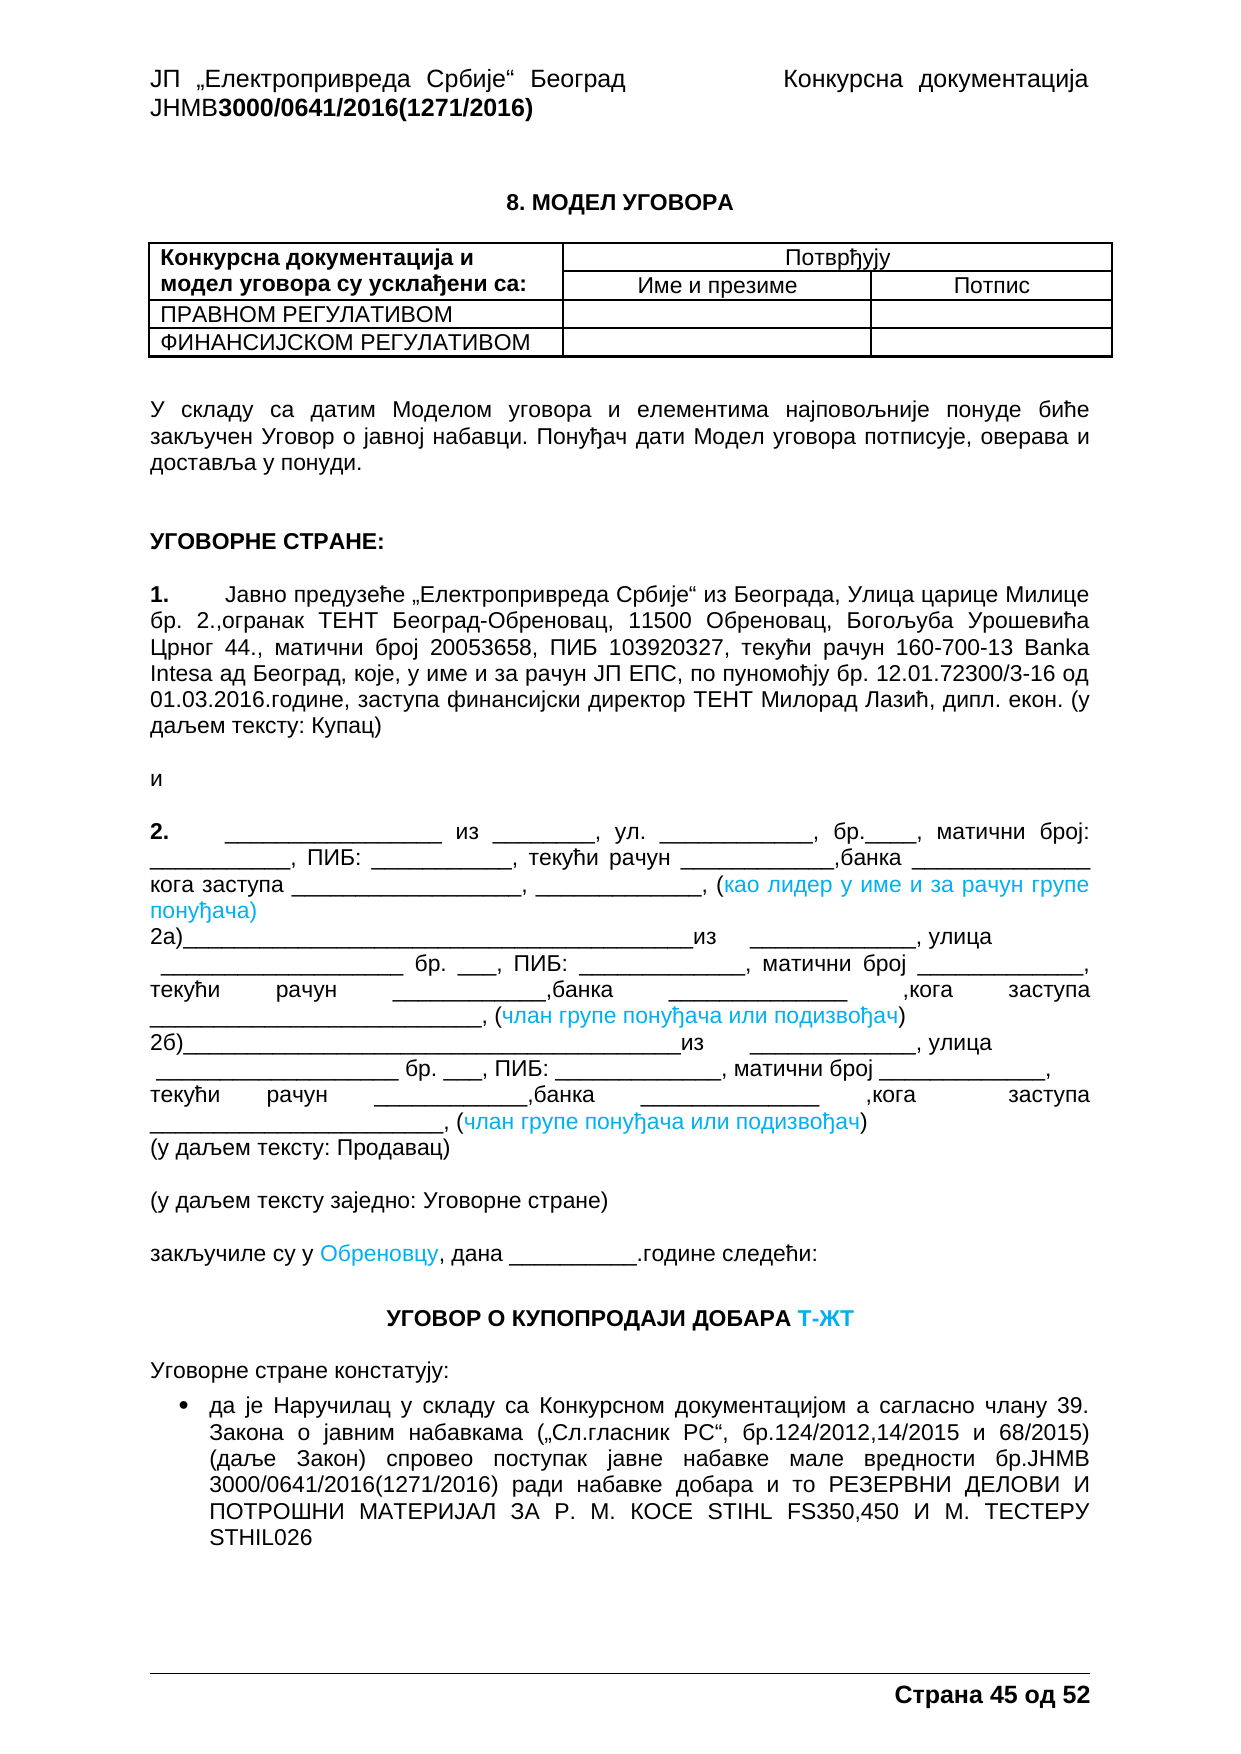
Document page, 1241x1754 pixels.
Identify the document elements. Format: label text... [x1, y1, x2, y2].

list Јавно предузеће „Електропривреда Србије“ из Београда, Улица царице Милице бр. 2.,огранак ТЕНТ Београд-Обреновац, 11500 Обреновац, Богољуба Урошевића Црног 44., матични број 20053658, ПИБ 103920327, текући рачун 160-700-13 Banka Intesа ад Београд, које, у име и за рачун ЈП ЕПС, по пуномоћју бр. 12.01.72300/3-16 од 01.03.2016.године, заступа финансијски директор ТЕНТ Милорад Лазић, дипл. екон. (у даљем тексту: Купац) [150, 581, 1090, 739]
table_cell Име и презиме [564, 272, 870, 298]
text текући рачун ____________,банка ______________ ,кога заступа _______________________, (члан групе понуђача или подизвођач) [150, 1081, 1090, 1134]
table_header Потврђују [564, 244, 1111, 270]
text (у даљем тексту: Продавац) [150, 1134, 1090, 1161]
text (у даљем тексту заједно: Уговорне стране) [150, 1187, 1090, 1213]
table_cell ФИНАНСИЈСКОМ РЕГУЛАТИВОМ [150, 329, 562, 355]
table_cell [564, 301, 870, 327]
table_cell [872, 301, 1111, 327]
text да је Наручилац у складу са Конкурсном документацијом а сагласно члану 39. Закона о јавним набавкама („Сл.гласник РС“, бр.124/2012,14/2015 и 68/2015) (даље Закон) спровео поступак јавне набавке мале вредности бр.ЈНМВ 3000/0641/2016(1271/2016) ради набавке добара и то РEЗEРВНИ ДEЛOВИ И ПOTРOШНИ MATEРИJAЛ ЗA Р. M. КOСE STIHL FS350,450 И M. TEСTEРУ STHIL026 [179, 1392, 1090, 1550]
table_cell Потпис [872, 272, 1111, 298]
text ___________________ бр. ___, ПИБ: _____________, матични број _____________, [150, 1055, 1090, 1081]
text УГОВОР О КУПОПРОДАЈИ ДОБАРА Т-ЖТ [150, 1305, 1090, 1331]
text Уговорне стране констатују: [150, 1357, 1090, 1384]
text 2б)_______________________________________из _____________, улица [150, 1029, 1090, 1055]
text УГОВОРНЕ СТРАНЕ: [150, 528, 1090, 554]
text и [150, 765, 1090, 792]
table_cell ПРАВНОМ РЕГУЛАТИВОМ [150, 301, 562, 327]
text закључиле су у Обреновцу, дана __________.године следећи: [150, 1239, 1090, 1266]
list _________________ из ________, ул. ____________, бр.____, матични број: ___________, ПИБ: ___________, текући рачун ____________,банка ______________ кога заступа __________________, _____________, (као лидер у име и за рачун групе понуђача) [150, 818, 1090, 923]
text ___________________ бр. ___, ПИБ: _____________, матични број _____________, текући рачун ____________,банка ______________ ,кога заступа __________________________, (члан групе понуђача или подизвођач) [150, 950, 1090, 1029]
text 8. МОДЕЛ УГОВОРА [150, 189, 1090, 215]
table_header Конкурсна документација и модел уговора су усклађени са: [150, 244, 562, 298]
text 2а)________________________________________из _____________, улица [150, 923, 1090, 950]
table_cell [872, 329, 1111, 355]
table_cell [564, 329, 870, 355]
text У складу са датим Моделом уговора и елементима најповољније понуде биће закључен Уговор о јавној набавци. Понуђач дати Модел уговора потписује, оверава и доставља у понуди. [150, 396, 1090, 475]
